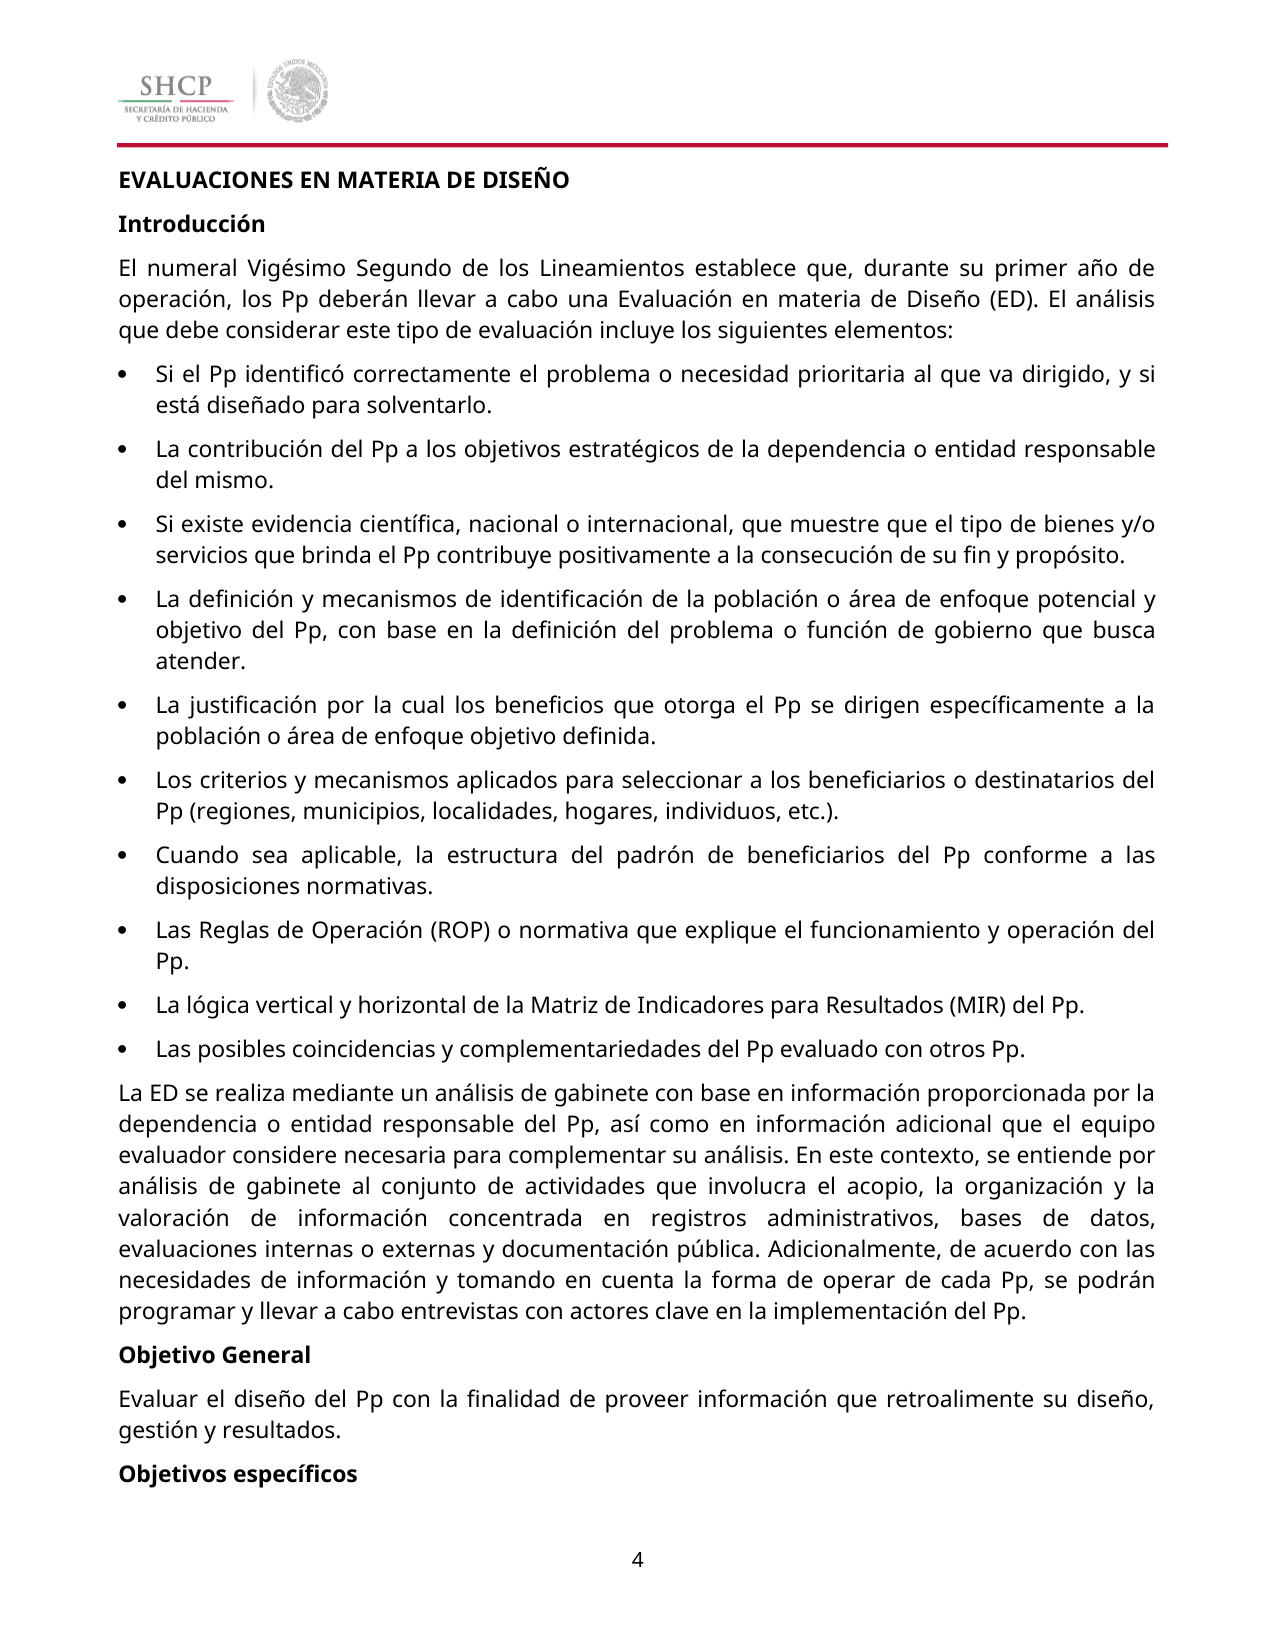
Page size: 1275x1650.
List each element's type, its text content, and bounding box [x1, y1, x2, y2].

text Objetivo General [118, 1339, 1157, 1370]
subtitle EVALUACIONES EN MATERIA DE DISEÑO [118, 164, 1157, 195]
text Los criterios y mecanismos aplicados para seleccionar a los beneficiarios o destinatarios del Pp (regiones, municipios, localidades, hogares, individuos, etc.). [118, 764, 1157, 827]
text Evaluar el diseño del Pp con la finalidad de proveer información que retroalimente su diseño, gestión y resultados. [118, 1383, 1157, 1445]
picture [118, 59, 328, 124]
text Introducción [118, 208, 1157, 239]
text Si el Pp identificó correctamente el problema o necesidad prioritaria al que va dirigido, y si está diseñado para solventarlo. [118, 358, 1157, 420]
text El numeral Vigésimo Segundo de los Lineamientos establece que, durante su primer año de operación, los Pp deberán llevar a cabo una Evaluación en materia de Diseño (ED). El análisis que debe considerar este tipo de evaluación incluye los siguientes elementos: [118, 252, 1157, 345]
text La justificación por la cual los beneficios que otorga el Pp se dirigen específicamente a la población o área de enfoque objetivo definida. [118, 689, 1157, 752]
text Cuando sea aplicable, la estructura del padrón de beneficiarios del Pp conforme a las disposiciones normativas. [118, 839, 1157, 902]
text Objetivos específicos [118, 1458, 1157, 1489]
text La contribución del Pp a los objetivos estratégicos de la dependencia o entidad responsable del mismo. [118, 433, 1157, 495]
text Las posibles coincidencias y complementariedades del Pp evaluado con otros Pp. [118, 1033, 1157, 1064]
text Las Reglas de Operación (ROP) o normativa que explique el funcionamiento y operación del Pp. [118, 914, 1157, 977]
text La lógica vertical y horizontal de la Matriz de Indicadores para Resultados (MIR) del Pp. [118, 989, 1157, 1020]
text Si existe evidencia científica, nacional o internacional, que muestre que el tipo de bienes y/o servicios que brinda el Pp contribuye positivamente a la consecución de su fin y propósito. [118, 508, 1157, 570]
text La ED se realiza mediante un análisis de gabinete con base en información proporcionada por la dependencia o entidad responsable del Pp, así como en información adicional que el equipo evaluador considere necesaria para complementar su análisis. En este contexto, se entiende por análisis de gabinete al conjunto de actividades que involucra el acopio, la organización y la valoración de información concentrada en registros administrativos, bases de datos, evaluaciones internas o externas y documentación pública. Adicionalmente, de acuerdo con las necesidades de información y tomando en cuenta la forma de operar de cada Pp, se podrán programar y llevar a cabo entrevistas con actores clave en la implementación del Pp. [118, 1077, 1157, 1327]
text La definición y mecanismos de identificación de la población o área de enfoque potencial y objetivo del Pp, con base en la definición del problema o función de gobierno que busca atender. [118, 583, 1157, 677]
